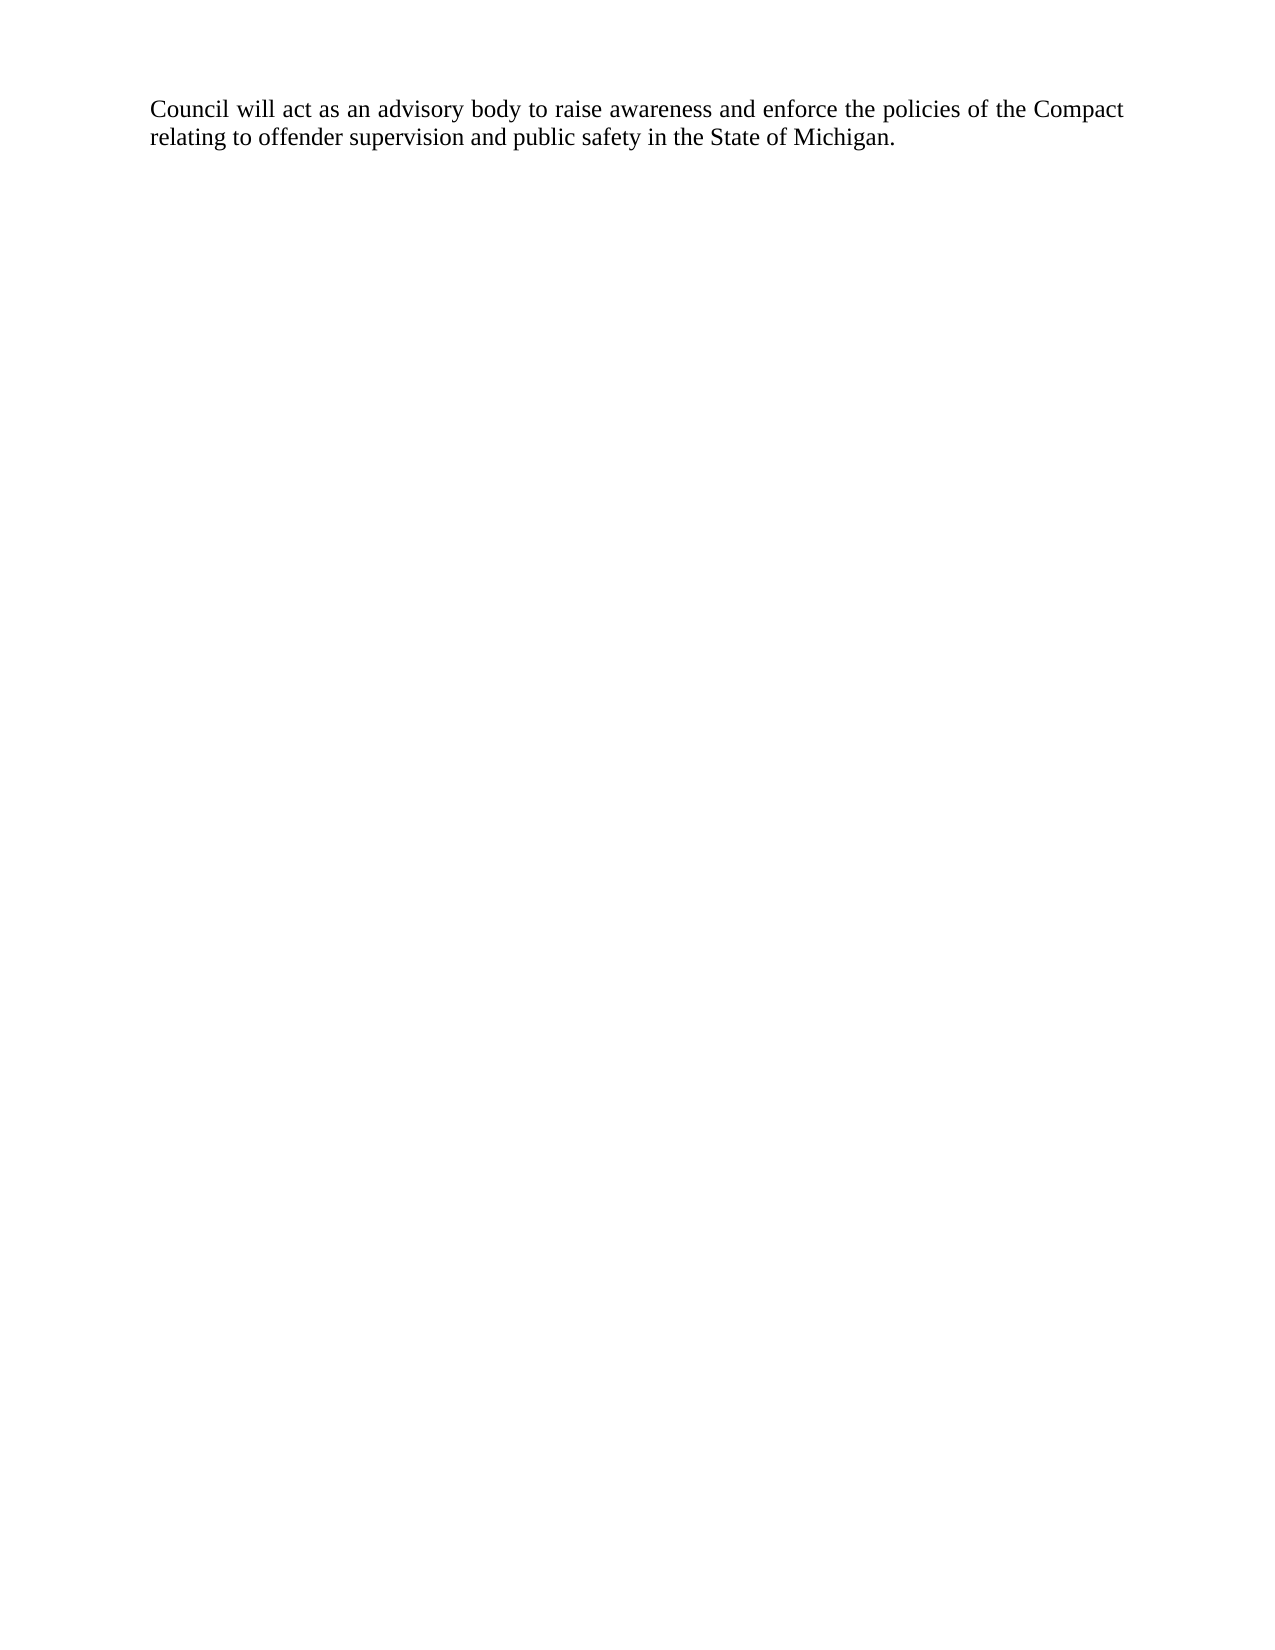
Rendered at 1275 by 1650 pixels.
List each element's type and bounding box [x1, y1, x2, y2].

text [150, 94, 1125, 151]
